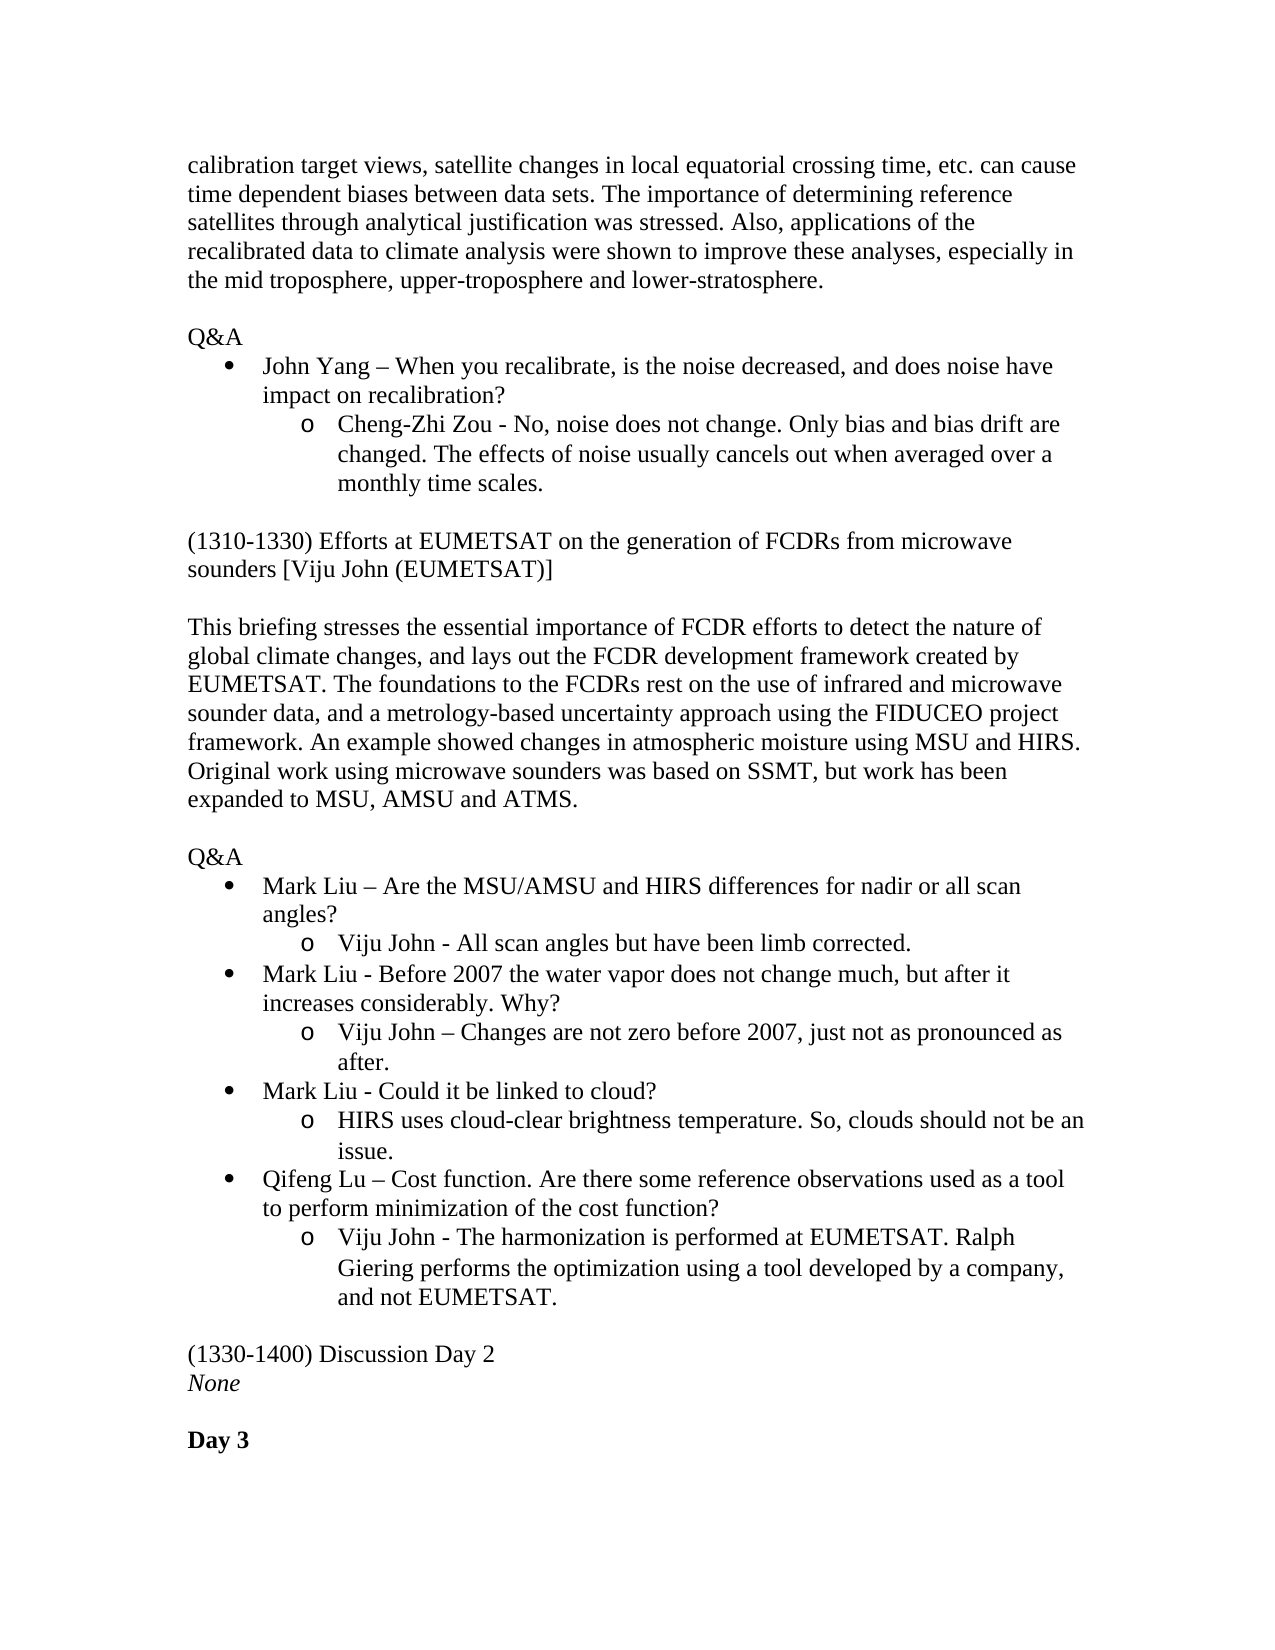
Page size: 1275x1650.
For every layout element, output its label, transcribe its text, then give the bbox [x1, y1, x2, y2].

text (1330-1400) Discussion Day 2 [187, 1339, 1087, 1368]
list Viju John – Changes are not zero before 2007, just not as pronounced as after. [300, 1017, 1087, 1076]
text Q&A [187, 842, 1087, 871]
list Cheng-Zhi Zou - No, noise does not change. Only bias and bias drift are changed. The effects of noise usually cancels out when averaged over a monthly time scales. [300, 409, 1087, 497]
list Mark Liu - Could it be linked to cloud? [225, 1076, 1087, 1105]
list Mark Liu - Before 2007 the water vapor does not change much, but after it increases considerably. Why? [225, 959, 1087, 1017]
list John Yang – When you recalibrate, is the noise decreased, and does noise have impact on recalibration? [225, 351, 1087, 409]
list Viju John - All scan angles but have been limb corrected. [300, 928, 1087, 959]
text None [187, 1368, 1087, 1397]
list Qifeng Lu – Cost function. Are there some reference observations used as a tool to perform minimization of the cost function? [225, 1164, 1087, 1222]
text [187, 150, 1087, 294]
list Viju John - The harmonization is performed at EUMETSAT. Ralph Giering performs the optimization using a tool developed by a company, and not EUMETSAT. [300, 1222, 1087, 1310]
text This briefing stresses the essential importance of FCDR efforts to detect the nature of global climate changes, and lays out the FCDR development framework created by EUMETSAT. The foundations to the FCDRs rest on the use of infrared and microwave sounder data, and a metrology-based uncertainty approach using the FIDUCEO project framework. An example showed changes in atmospheric moisture using MSU and HIRS. Original work using microwave sounders was based on SSMT, but work has been expanded to MSU, AMSU and ATMS. [187, 612, 1087, 813]
text Day 3 [187, 1425, 1087, 1454]
list Mark Liu – Are the MSU/AMSU and HIRS differences for nadir or all scan angles? [225, 871, 1087, 928]
list HIRS uses cloud-clear brightness temperature. So, clouds should not be an issue. [300, 1105, 1087, 1164]
text Q&A [187, 322, 1087, 351]
text (1310-1330) Efforts at EUMETSAT on the generation of FCDRs from microwave sounders [Viju John (EUMETSAT)] [187, 526, 1087, 583]
